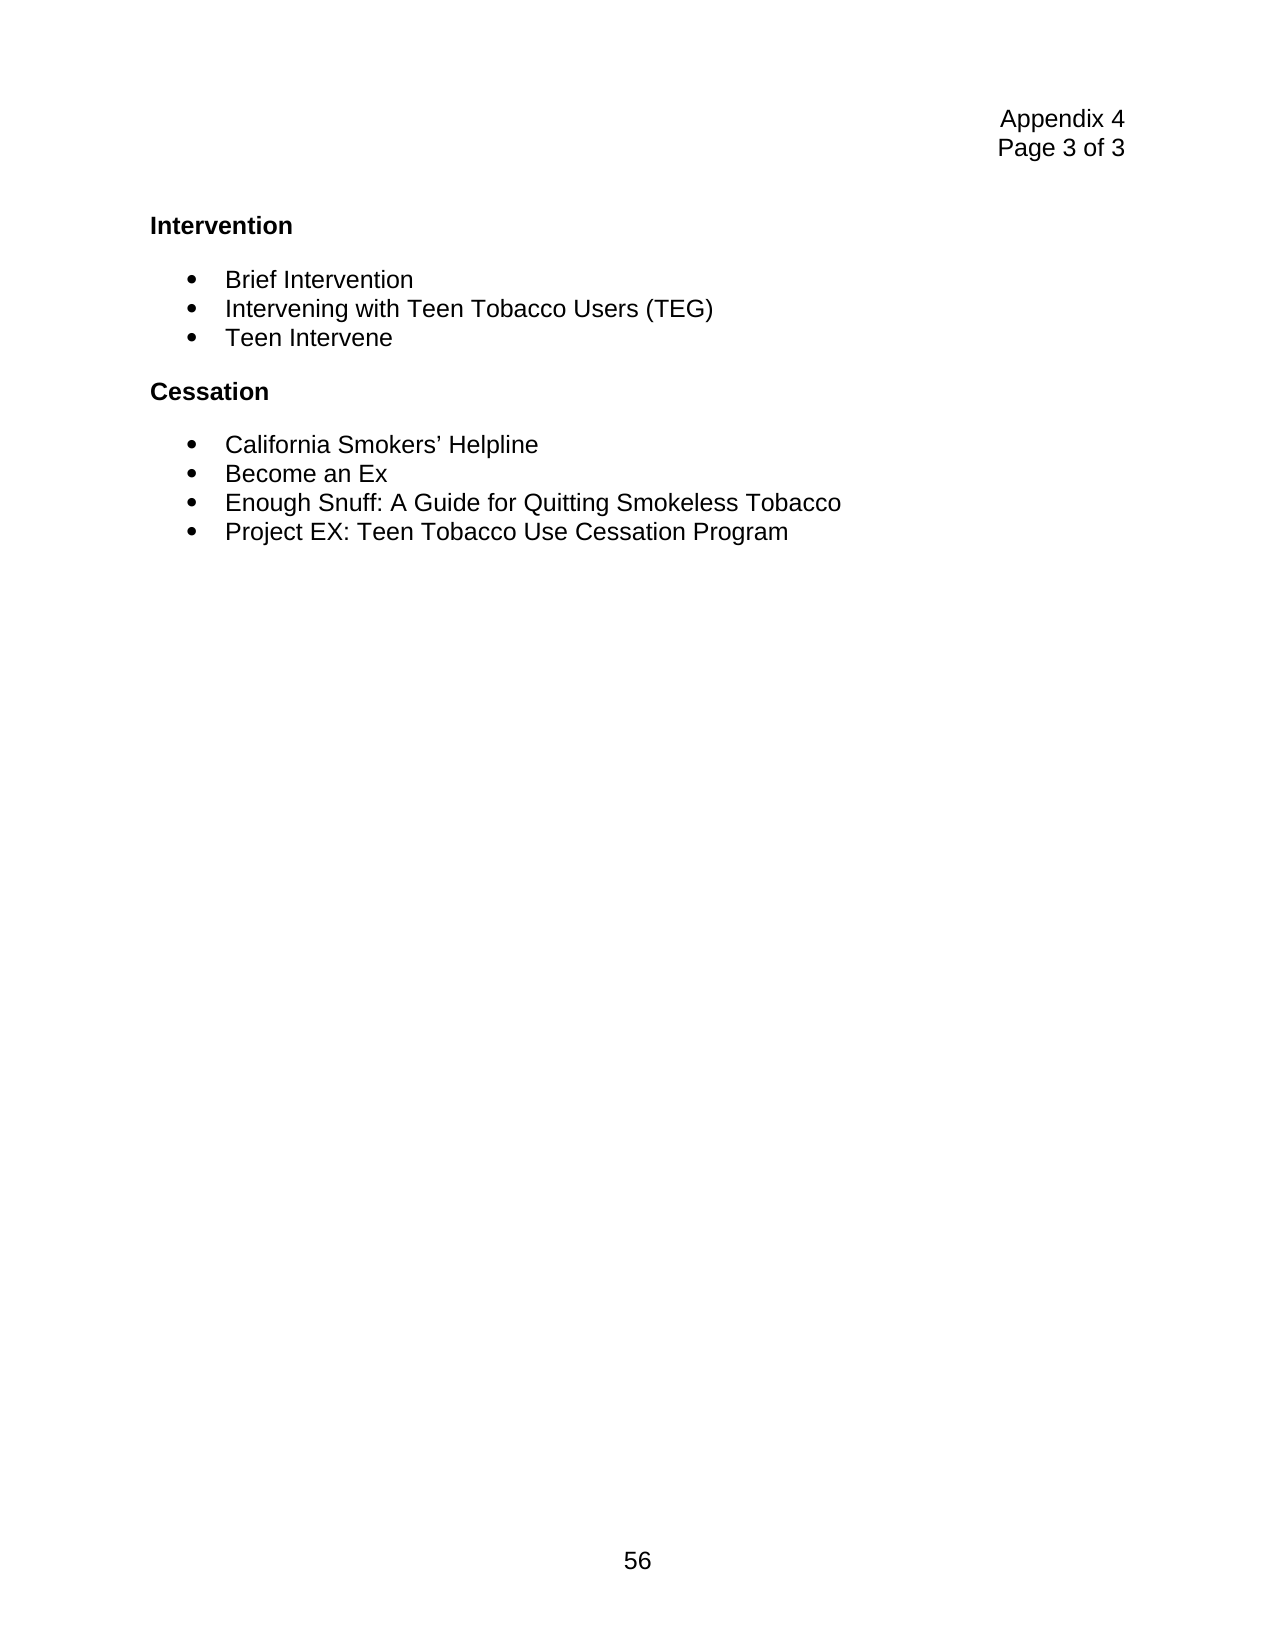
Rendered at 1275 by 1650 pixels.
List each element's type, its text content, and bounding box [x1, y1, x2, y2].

list Become an Ex [187, 459, 1125, 488]
list California Smokers’ Helpline [187, 430, 1125, 459]
text Appendix 4 [150, 104, 1125, 132]
text Cessation [150, 377, 1125, 405]
list Brief Intervention [187, 265, 1125, 294]
text Page 3 of 3 [150, 132, 1125, 161]
text Intervention [150, 211, 1125, 240]
list Enough Snuff: A Guide for Quitting Smokeless Tobacco [187, 488, 1125, 517]
list Teen Intervene [187, 323, 1125, 352]
list Intervening with Teen Tobacco Users (TEG) [187, 294, 1125, 323]
list Project EX: Teen Tobacco Use Cessation Program [187, 517, 1125, 546]
